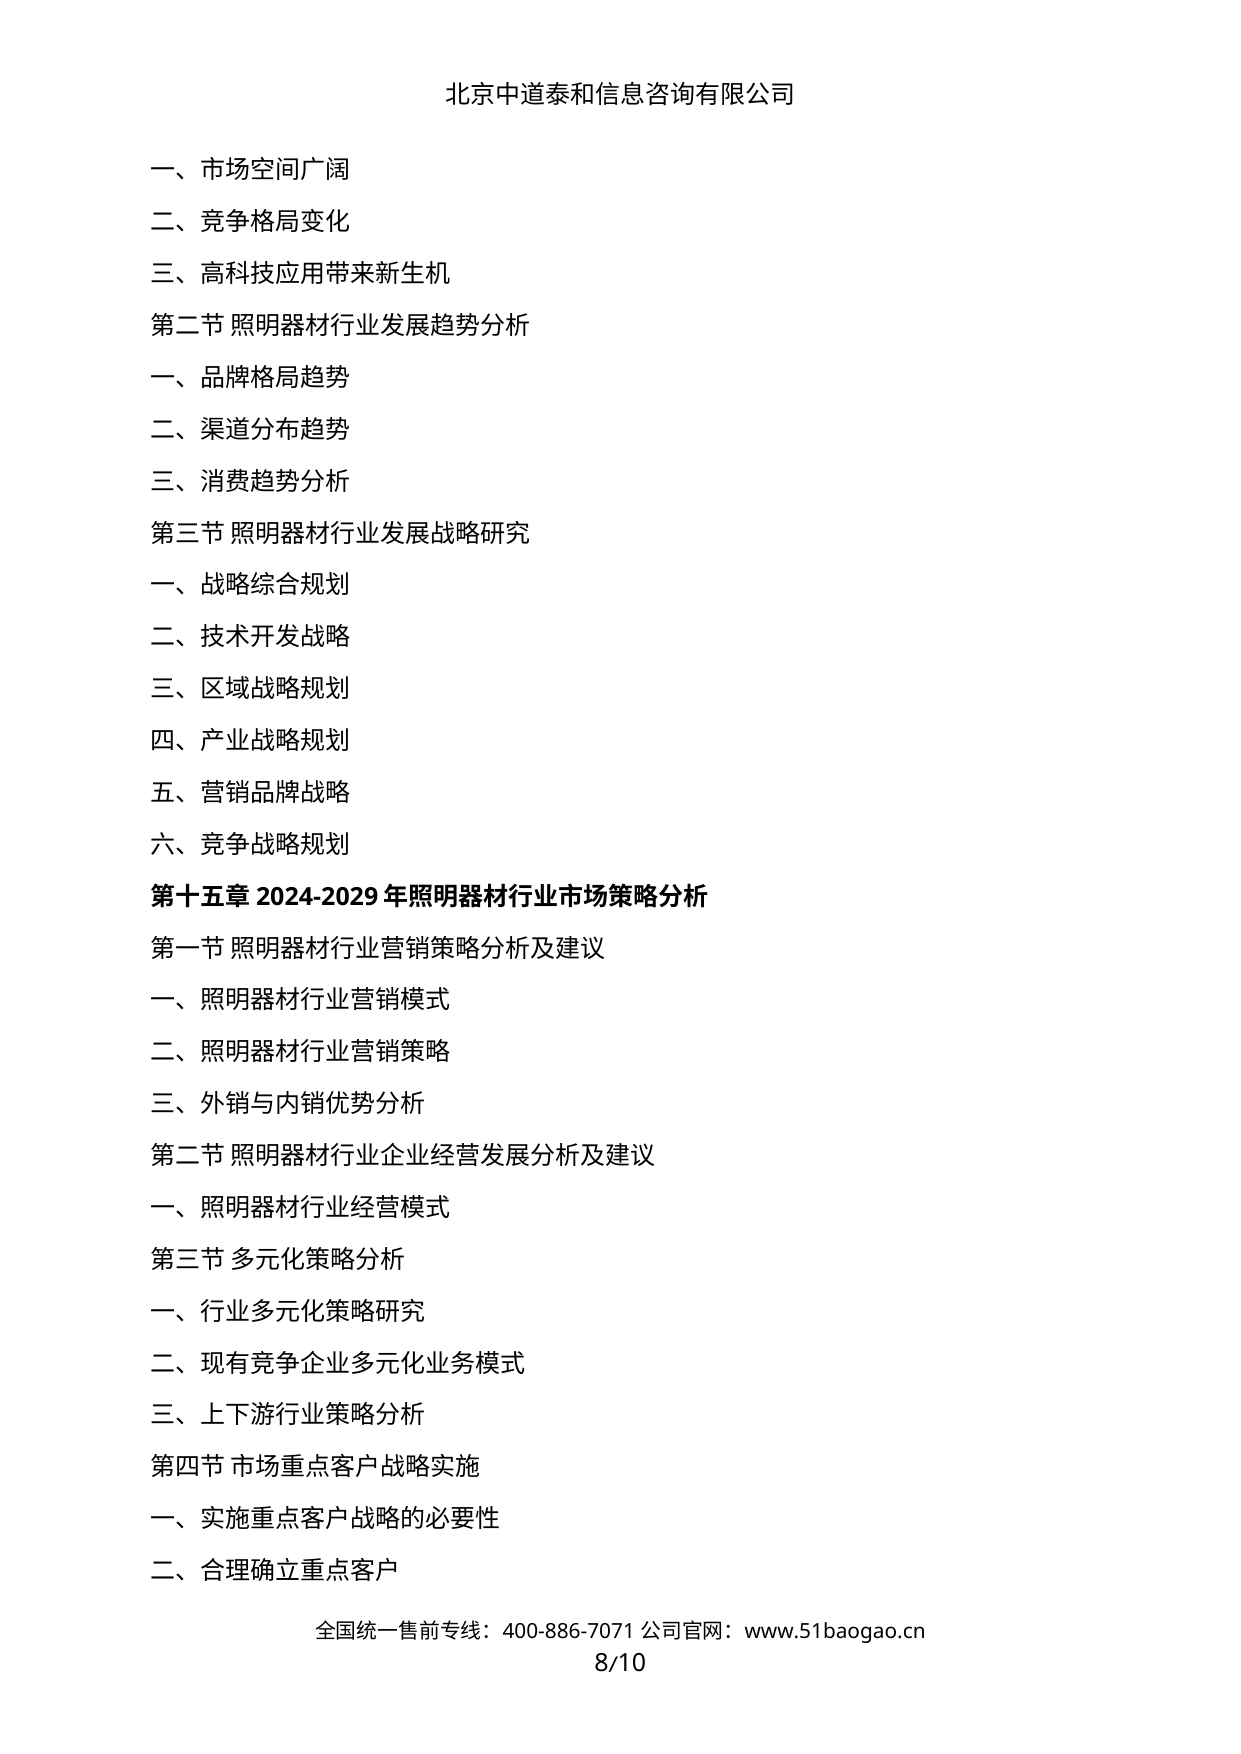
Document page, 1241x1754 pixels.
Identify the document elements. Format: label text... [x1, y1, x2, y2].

text 三、高科技应用带来新生机 [150, 254, 1090, 290]
text 三、外销与内销优势分析 [150, 1084, 1090, 1120]
text 二、合理确立重点客户 [150, 1551, 1090, 1587]
text 第十五章 2024-2029年照明器材行业市场策略分析 [150, 876, 1090, 912]
text 一、照明器材行业经营模式 [150, 1187, 1090, 1224]
text 一、行业多元化策略研究 [150, 1291, 1090, 1327]
text 四、产业战略规划 [150, 721, 1090, 757]
text 三、上下游行业策略分析 [150, 1395, 1090, 1431]
text 三、消费趋势分析 [150, 461, 1090, 497]
text 第一节 照明器材行业营销策略分析及建议 [150, 928, 1090, 964]
text 一、照明器材行业营销模式 [150, 980, 1090, 1016]
text 六、竞争战略规划 [150, 824, 1090, 861]
text 一、品牌格局趋势 [150, 357, 1090, 394]
text 一、市场空间广阔 [150, 150, 1090, 186]
text 三、区域战略规划 [150, 669, 1090, 705]
text 二、渠道分布趋势 [150, 409, 1090, 446]
text 第二节 照明器材行业企业经营发展分析及建议 [150, 1136, 1090, 1172]
text 二、技术开发战略 [150, 617, 1090, 653]
text 一、实施重点客户战略的必要性 [150, 1499, 1090, 1535]
text 一、战略综合规划 [150, 565, 1090, 601]
text 五、营销品牌战略 [150, 772, 1090, 809]
text 二、照明器材行业营销策略 [150, 1032, 1090, 1068]
text 第三节 多元化策略分析 [150, 1239, 1090, 1276]
text 第三节 照明器材行业发展战略研究 [150, 513, 1090, 549]
text 第四节 市场重点客户战略实施 [150, 1447, 1090, 1483]
text 二、现有竞争企业多元化业务模式 [150, 1343, 1090, 1379]
text 二、竞争格局变化 [150, 202, 1090, 238]
text 第二节 照明器材行业发展趋势分析 [150, 306, 1090, 342]
